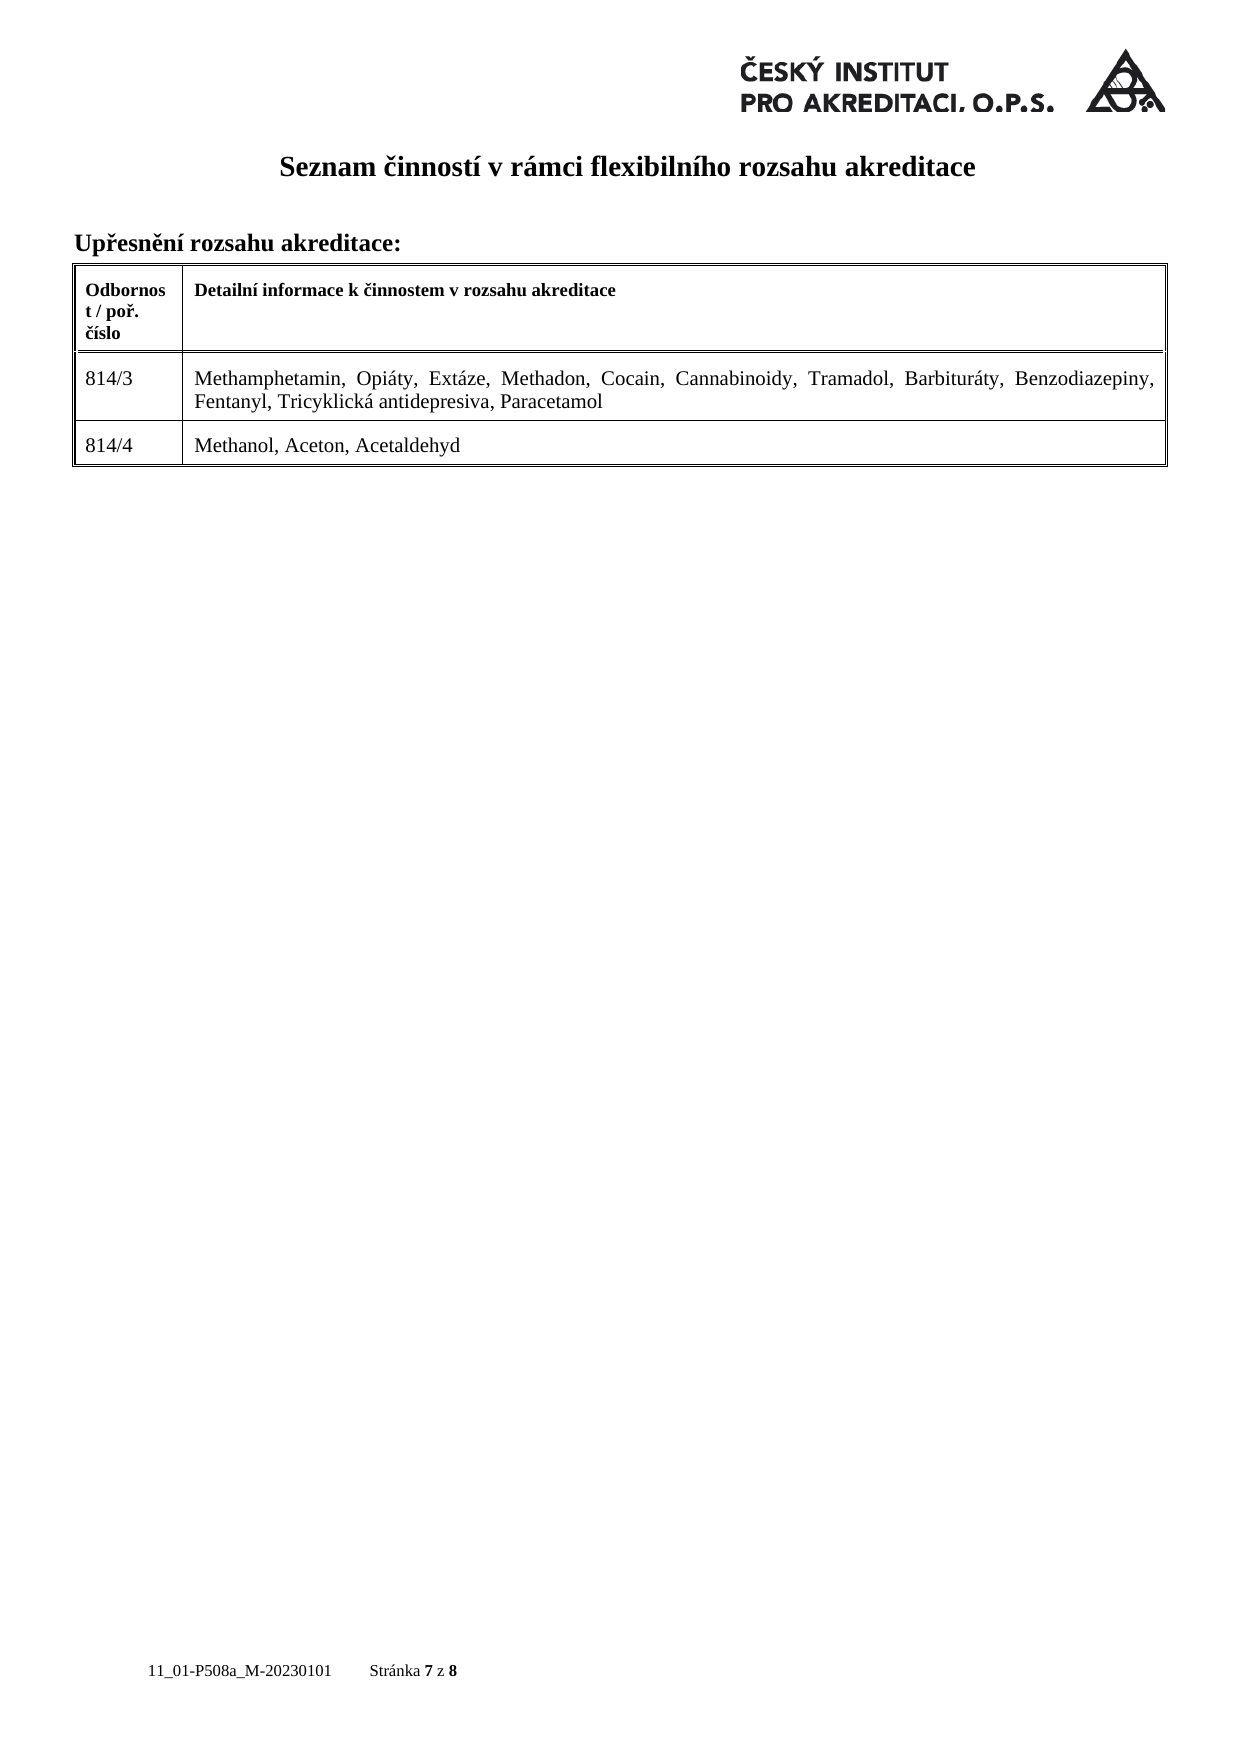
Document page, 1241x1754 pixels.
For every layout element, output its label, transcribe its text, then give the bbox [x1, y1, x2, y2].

text Upřesnění rozsahu akreditace: [74, 228, 1122, 257]
table_cell 814/4 [76, 421, 182, 464]
table_header Odbornost / poř. číslo [76, 266, 182, 350]
table_header Detailní informace k činnostem v rozsahu akreditace [183, 266, 1165, 350]
table_cell 814/3 [76, 350, 182, 420]
table_cell Methanol, Aceton, Acetaldehyd [183, 421, 1165, 464]
table_cell Methamphetamin, Opiáty, Extáze, Methadon, Cocain, Cannabinoidy, Tramadol, Barbituráty, Benzodiazepiny, Fentanyl, Tricyklická antidepresiva, Paracetamol [183, 350, 1165, 420]
picture [740, 48, 1165, 111]
